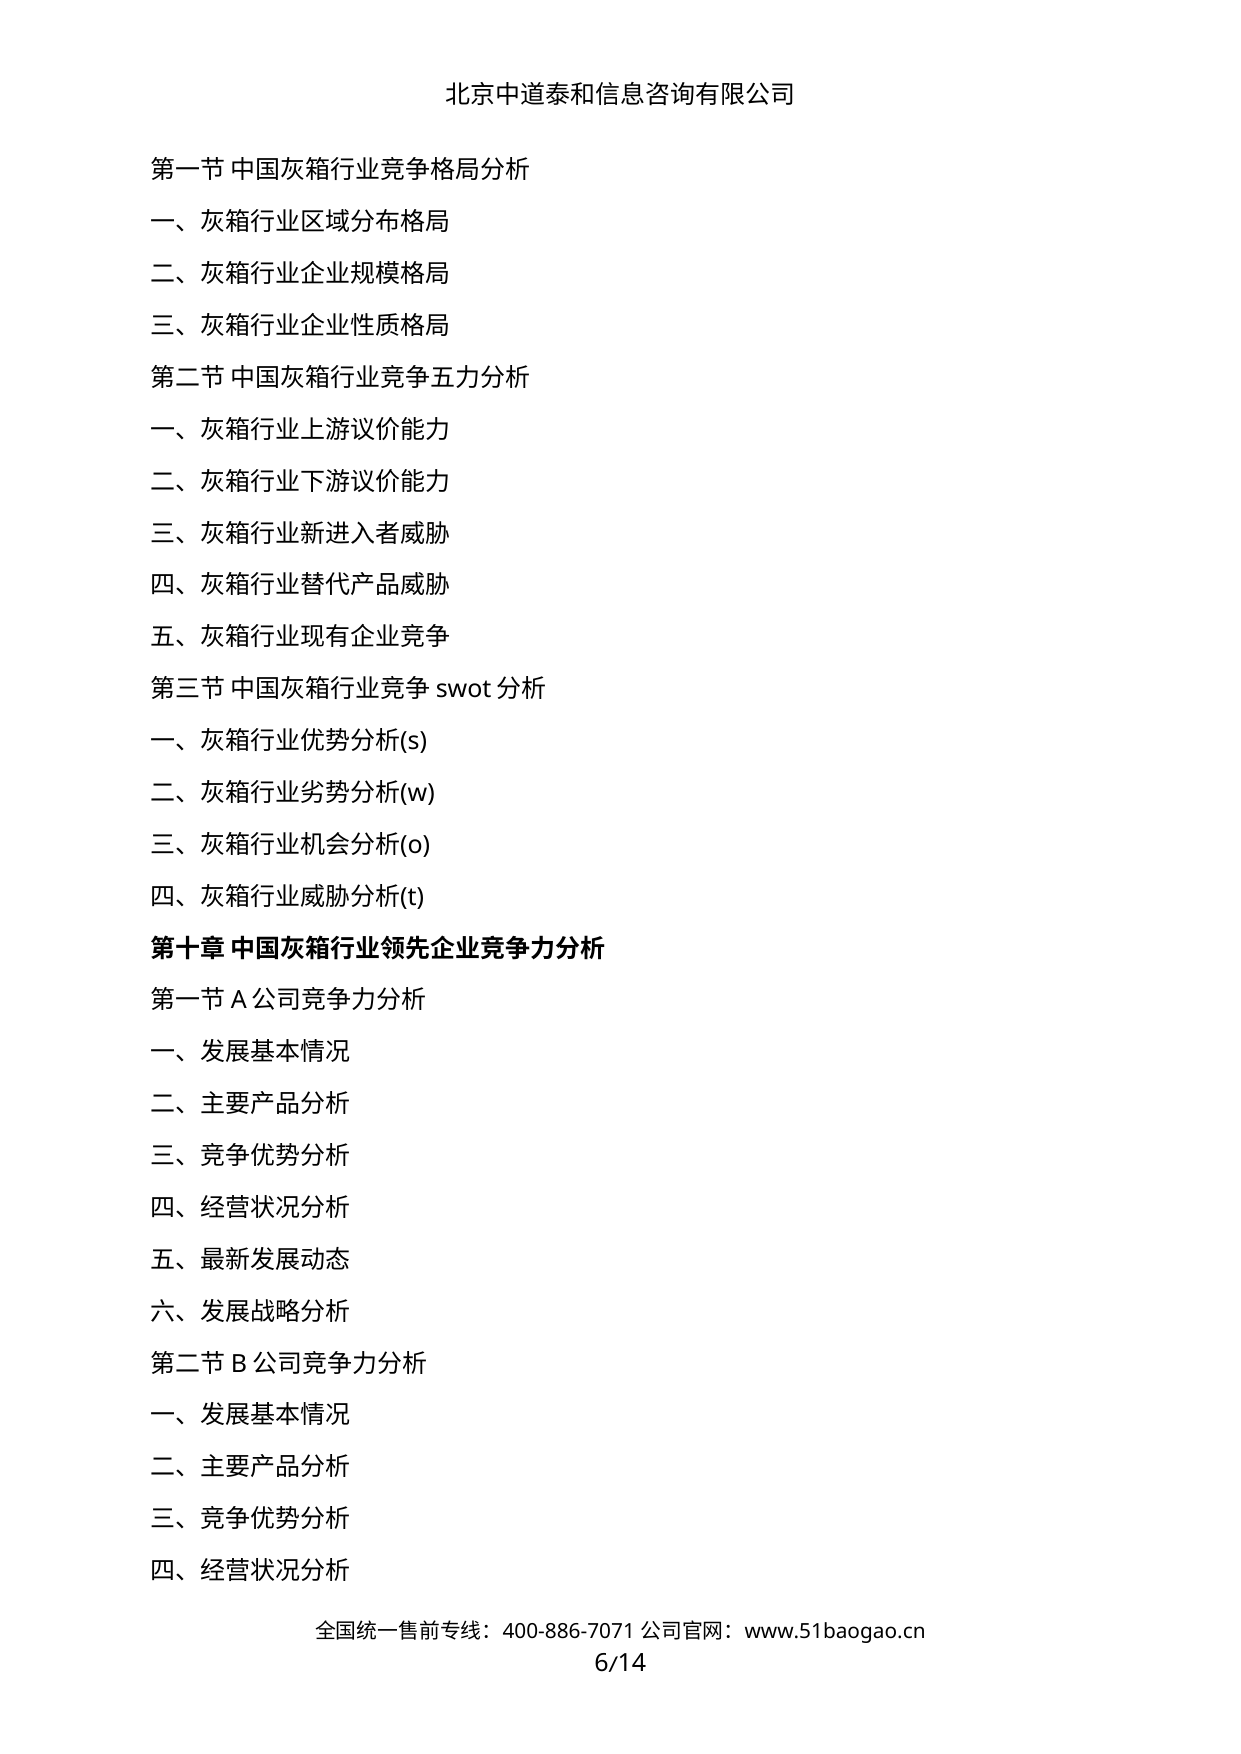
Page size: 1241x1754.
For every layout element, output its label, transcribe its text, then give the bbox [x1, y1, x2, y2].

text 第二节 B公司竞争力分析 [150, 1343, 1090, 1379]
text 第十章 中国灰箱行业领先企业竞争力分析 [150, 928, 1090, 964]
text 三、竞争优势分析 [150, 1499, 1090, 1535]
text 第一节 A公司竞争力分析 [150, 980, 1090, 1016]
text 二、灰箱行业企业规模格局 [150, 254, 1090, 290]
text 三、竞争优势分析 [150, 1136, 1090, 1172]
text 第三节 中国灰箱行业竞争swot分析 [150, 669, 1090, 705]
text 二、灰箱行业劣势分析(w) [150, 772, 1090, 809]
text 五、灰箱行业现有企业竞争 [150, 617, 1090, 653]
text 二、灰箱行业下游议价能力 [150, 461, 1090, 497]
text 三、灰箱行业新进入者威胁 [150, 513, 1090, 549]
text 三、灰箱行业企业性质格局 [150, 306, 1090, 342]
text 四、经营状况分析 [150, 1551, 1090, 1587]
text 四、经营状况分析 [150, 1187, 1090, 1224]
text 四、灰箱行业替代产品威胁 [150, 565, 1090, 601]
text 第二节 中国灰箱行业竞争五力分析 [150, 357, 1090, 394]
text 二、主要产品分析 [150, 1084, 1090, 1120]
text 五、最新发展动态 [150, 1239, 1090, 1276]
text 第一节 中国灰箱行业竞争格局分析 [150, 150, 1090, 186]
text 一、发展基本情况 [150, 1032, 1090, 1068]
text 三、灰箱行业机会分析(o) [150, 824, 1090, 861]
text 一、发展基本情况 [150, 1395, 1090, 1431]
text 一、灰箱行业优势分析(s) [150, 721, 1090, 757]
text 一、灰箱行业上游议价能力 [150, 409, 1090, 446]
text 六、发展战略分析 [150, 1291, 1090, 1327]
text 四、灰箱行业威胁分析(t) [150, 876, 1090, 912]
text 二、主要产品分析 [150, 1447, 1090, 1483]
text 一、灰箱行业区域分布格局 [150, 202, 1090, 238]
